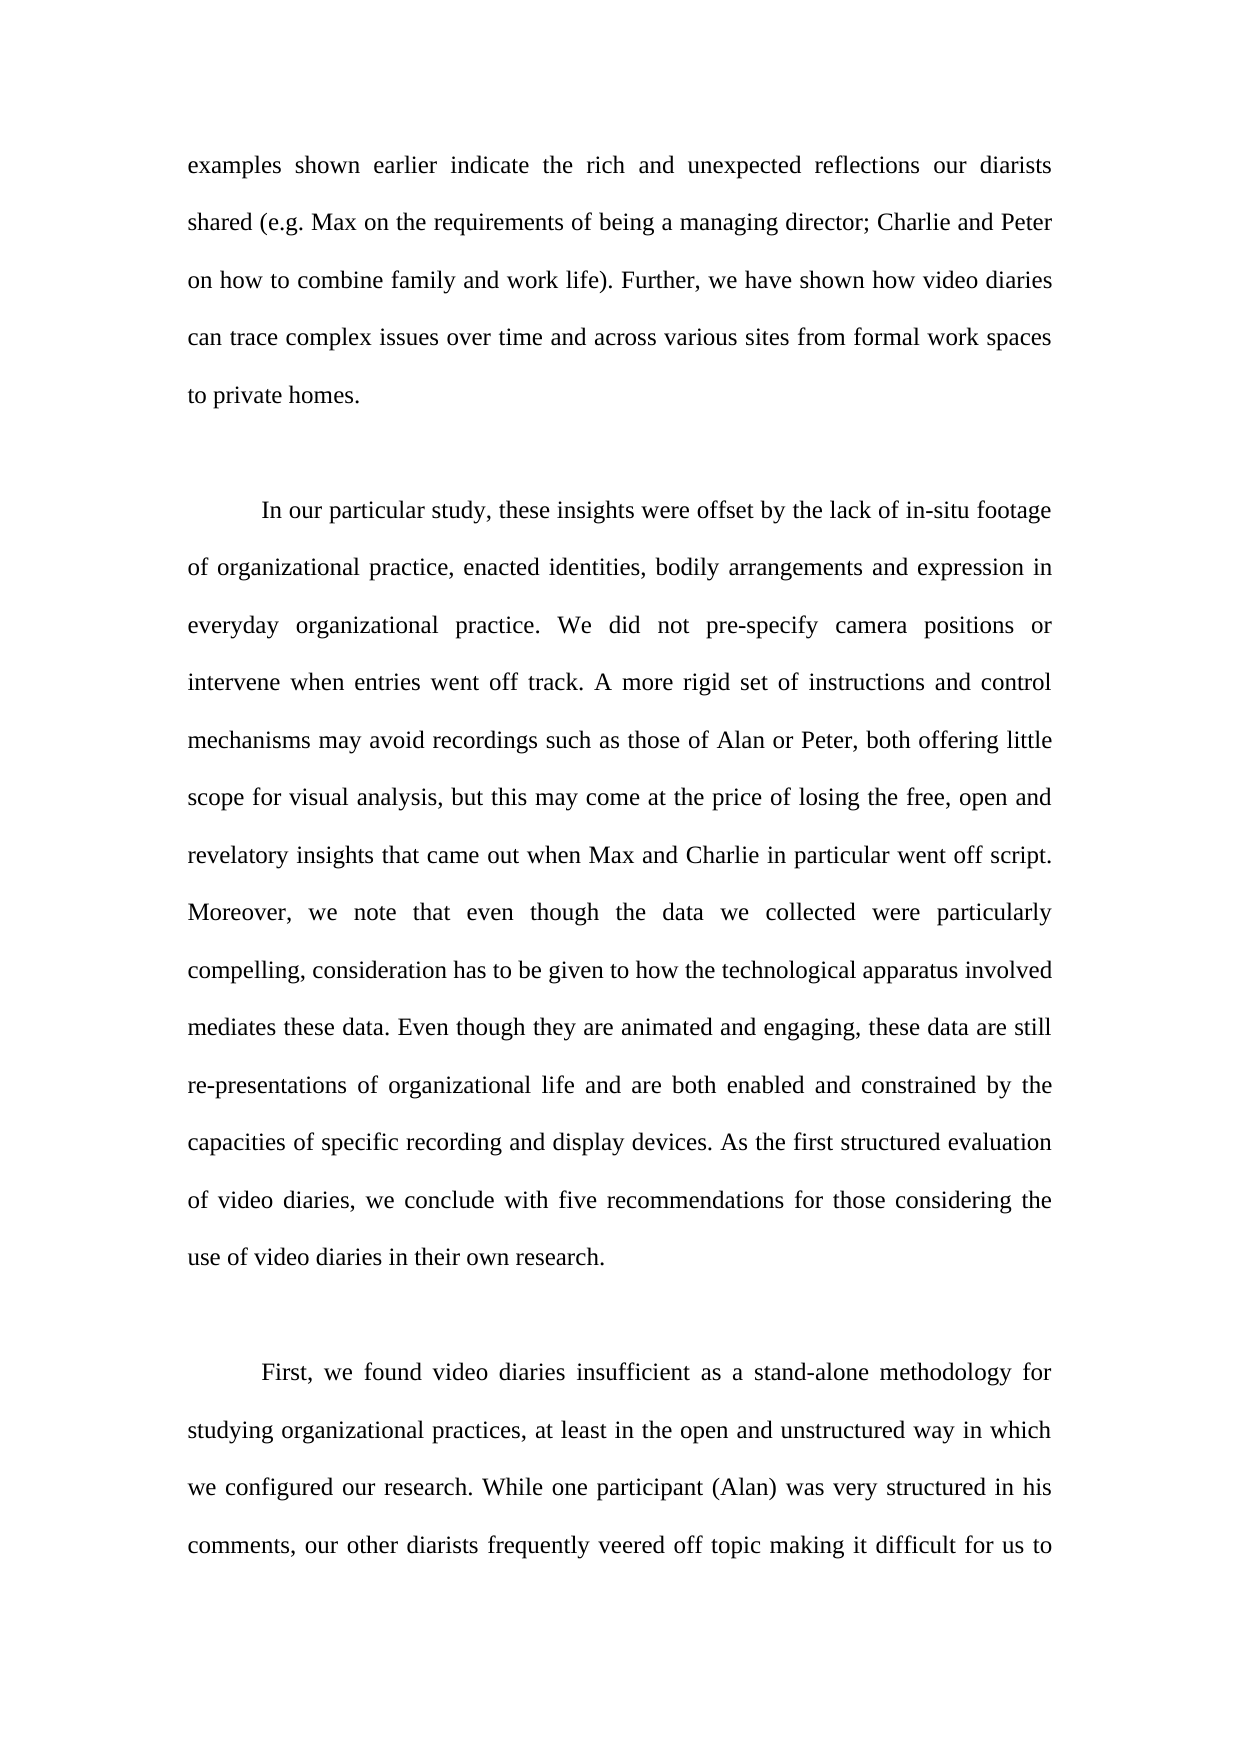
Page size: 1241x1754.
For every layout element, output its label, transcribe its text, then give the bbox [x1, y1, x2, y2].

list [187, 150, 1053, 409]
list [187, 1357, 1053, 1559]
list In our particular study, these insights were offset by the lack of in-situ footage of organizational practice, enacted identities, bodily arrangements and expression in everyday organizational practice. We did not pre-specify camera positions or intervene when entries went off track. A more rigid set of instructions and control mechanisms may avoid recordings such as those of Alan or Peter, both offering little scope for visual analysis, but this may come at the price of losing the free, open and revelatory insights that came out when Max and Charlie in particular went off script. Moreover, we note that even though the data we collected were particularly compelling, consideration has to be given to how the technological apparatus involved mediates these data. Even though they are animated and engaging, these data are still re-presentations of organizational life and are both enabled and constrained by the capacities of specific recording and display devices. As the first structured evaluation of video diaries, we conclude with five recommendations for those considering the use of video diaries in their own research. [187, 495, 1053, 1271]
